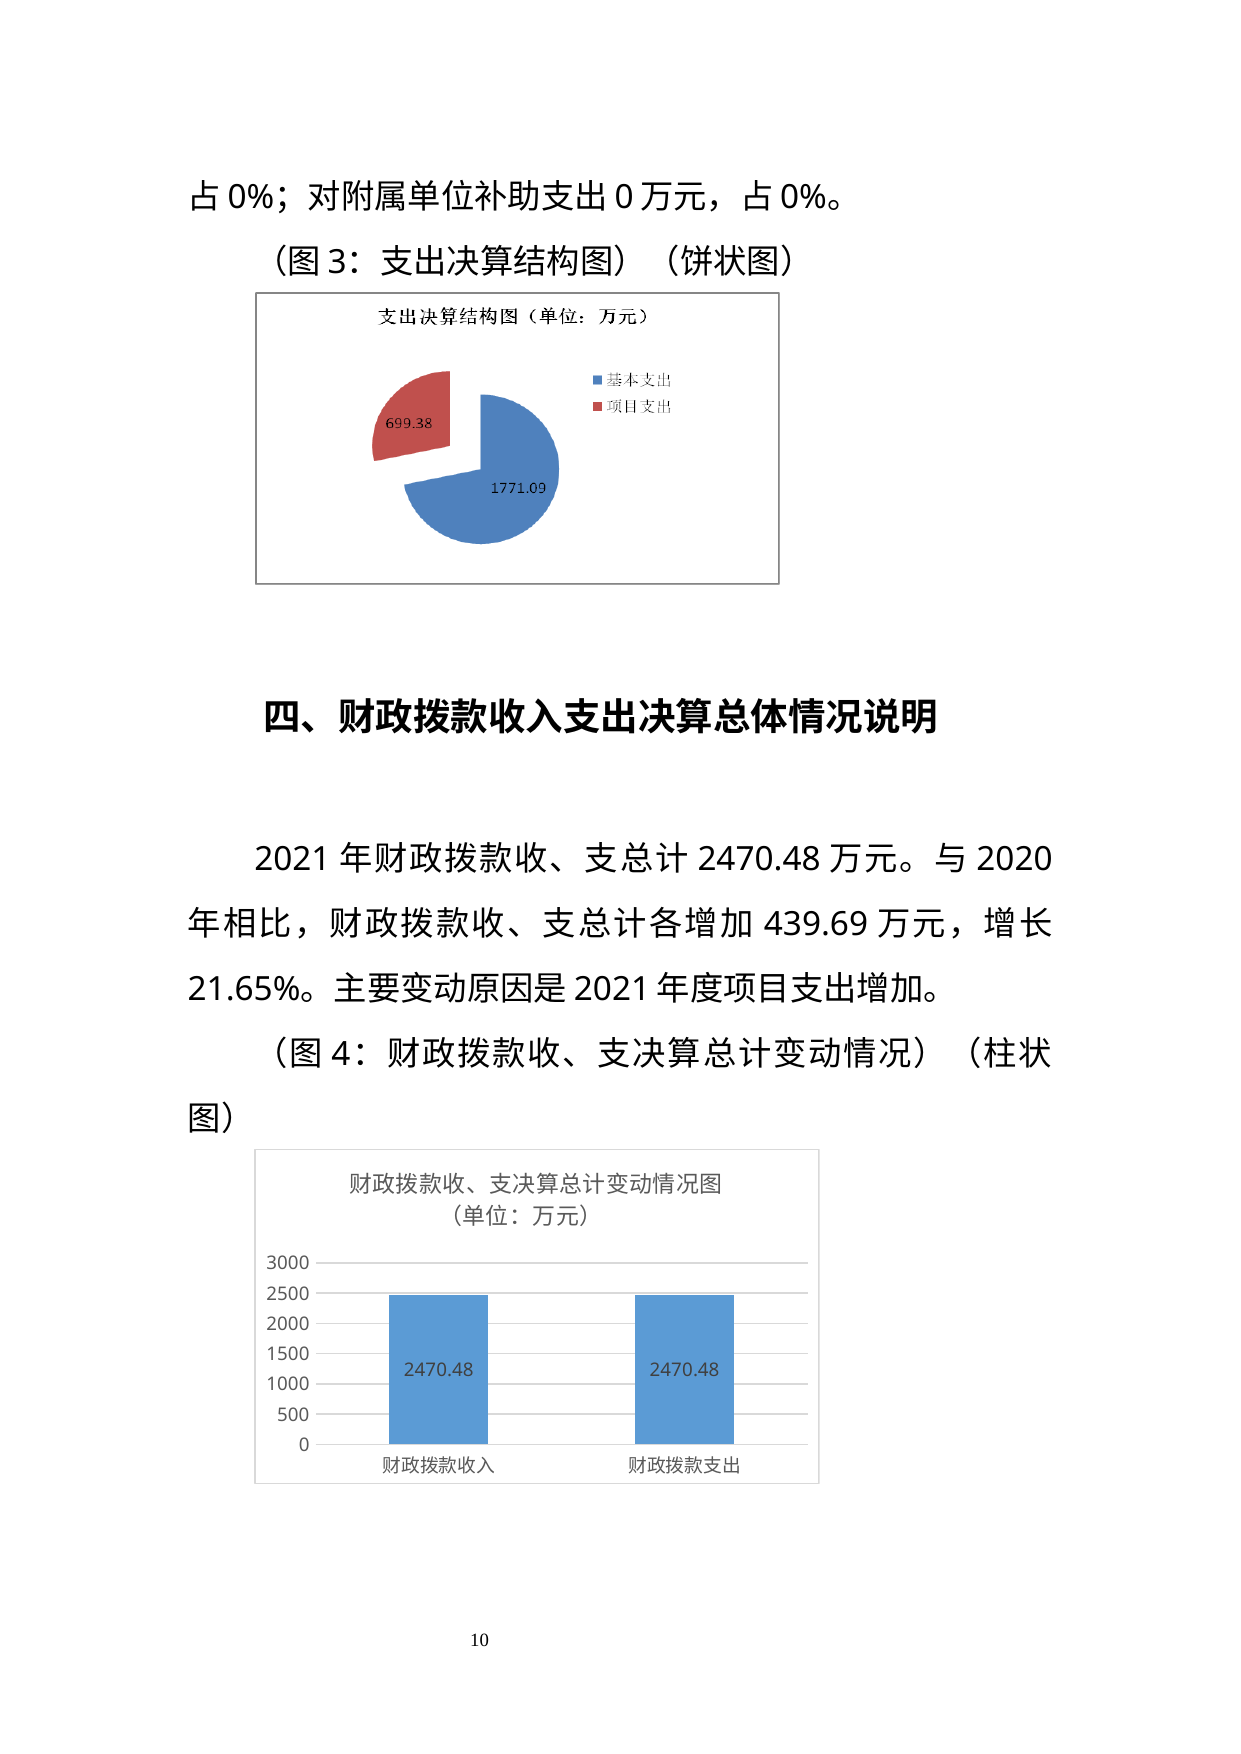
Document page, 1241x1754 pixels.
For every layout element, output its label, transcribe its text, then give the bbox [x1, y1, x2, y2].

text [187, 162, 1053, 227]
picture [254, 292, 780, 585]
text 2021年财政拨款收、支总计2470.48万元。与2020年相比，财政拨款收、支总计各增加439.69万元，增长21.65%。主要变动原因是2021年度项目支出增加。 [187, 823, 1053, 1018]
subtitle 四、财政拨款收入支出决算总体情况说明 [187, 682, 1053, 747]
text （图3：支出决算结构图）（饼状图） [187, 227, 1053, 292]
text （图4：财政拨款收、支决算总计变动情况）（柱状图） [187, 1018, 1053, 1148]
